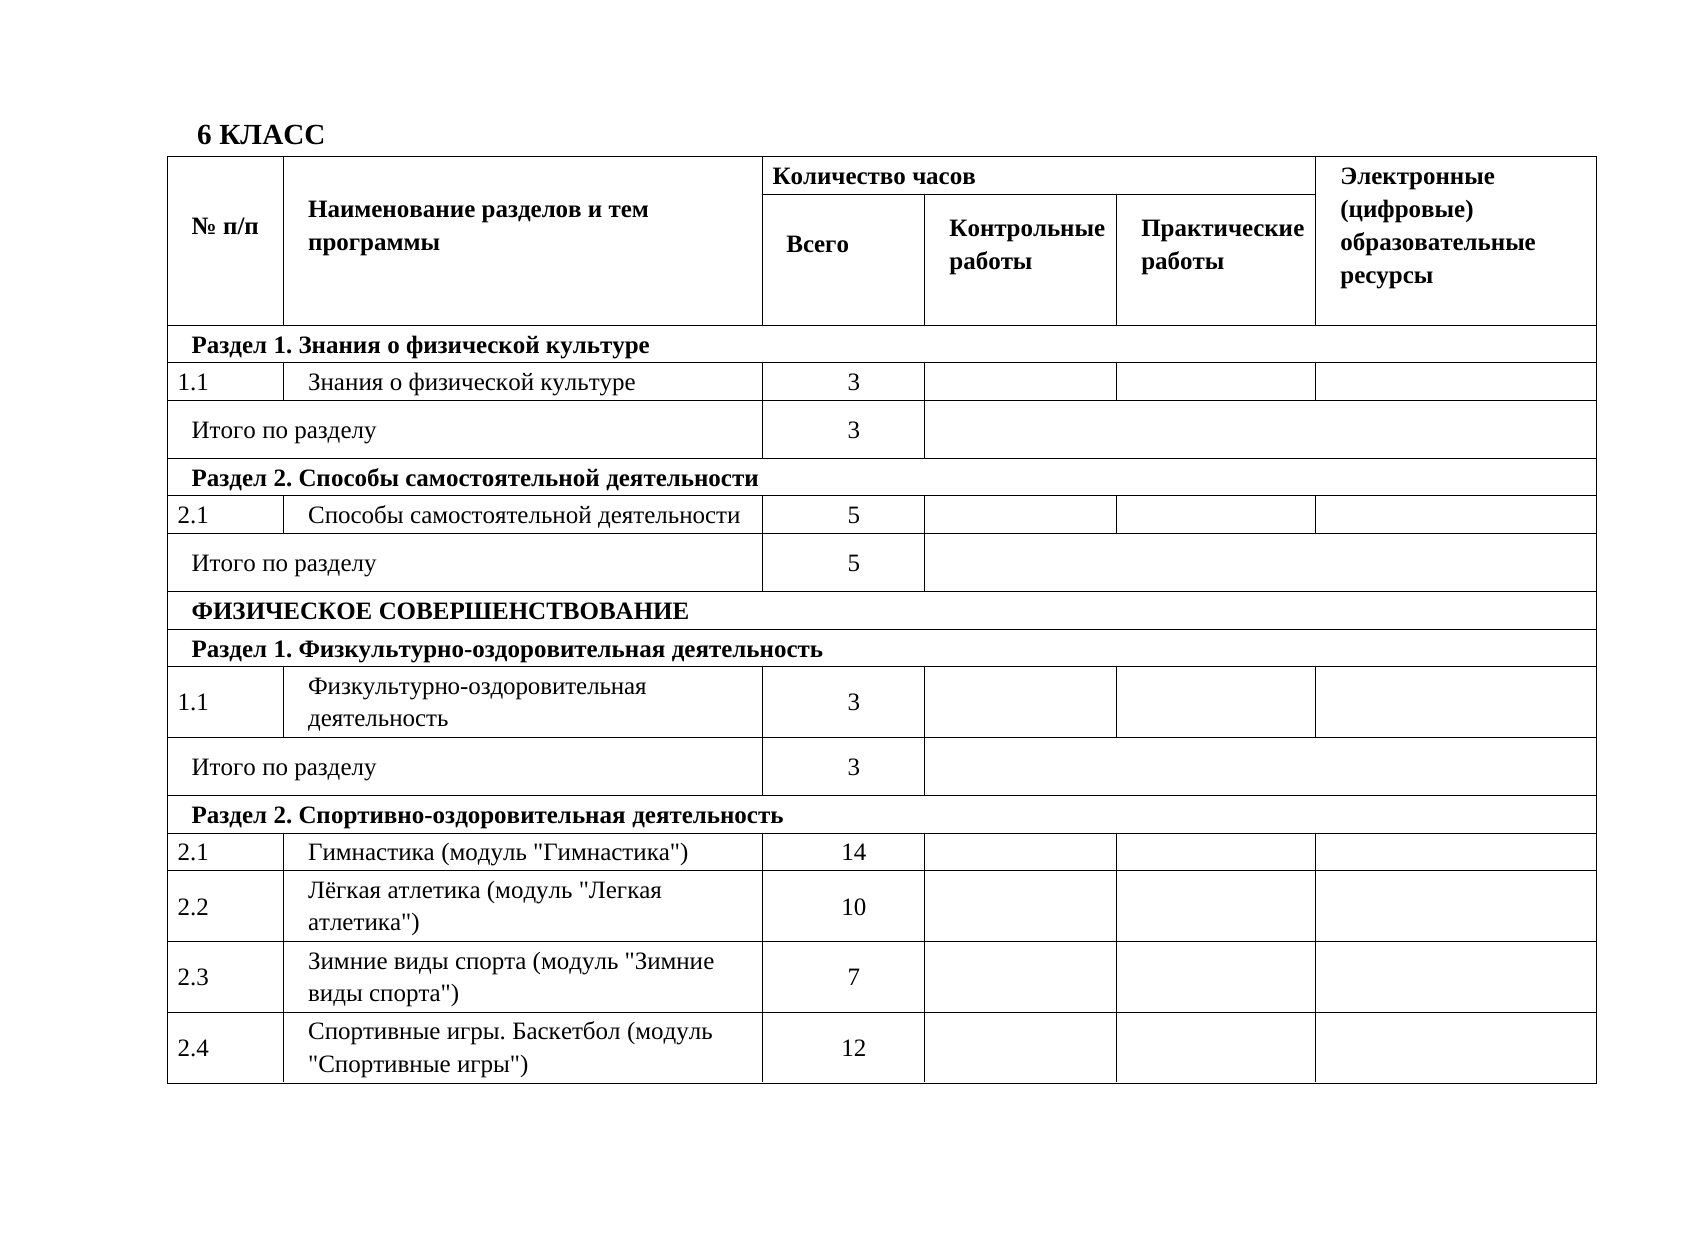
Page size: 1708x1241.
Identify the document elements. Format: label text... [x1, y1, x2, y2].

table_cell Раздел 2. Способы самостоятельной деятельности [168, 459, 1596, 495]
table_cell [925, 534, 1596, 591]
table_cell 7 [763, 942, 924, 1012]
table_cell Раздел 1. Знания о физической культуре [168, 326, 1596, 362]
table_header Наименование разделов и тем программы [284, 157, 762, 324]
table_cell 5 [763, 496, 924, 533]
table_cell Лёгкая атлетика (модуль "Легкая атлетика") [284, 871, 762, 941]
table_cell Раздел 1. Физкультурно-оздоровительная деятельность [168, 630, 1596, 666]
table_cell 14 [763, 834, 924, 870]
table_cell Зимние виды спорта (модуль "Зимние виды спорта") [284, 942, 762, 1012]
table_cell Гимнастика (модуль "Гимнастика") [284, 834, 762, 870]
table_cell [1117, 496, 1315, 533]
table_cell Итого по разделу [168, 738, 762, 795]
table_cell [1316, 667, 1596, 737]
table_cell [925, 1013, 1116, 1082]
table_cell [1316, 871, 1596, 941]
table_cell 2.2 [168, 871, 283, 941]
table_cell 10 [763, 871, 924, 941]
table_cell [1316, 942, 1596, 1012]
table_cell 5 [763, 534, 924, 591]
table_cell Итого по разделу [168, 401, 762, 458]
table_cell [925, 942, 1116, 1012]
table_header Количество часов [763, 157, 1315, 194]
table_cell [1117, 363, 1315, 400]
table_cell [925, 496, 1116, 533]
table_cell Всего [763, 195, 924, 324]
table_cell 3 [763, 401, 924, 458]
table_cell 12 [763, 1013, 924, 1082]
table_cell [1316, 1013, 1596, 1082]
table_cell 3 [763, 667, 924, 737]
table_header № п/п [168, 157, 283, 324]
table_cell [1117, 834, 1315, 870]
table_cell [925, 401, 1596, 458]
table_cell Раздел 2. Спортивно-оздоровительная деятельность [168, 796, 1596, 833]
table_cell [925, 363, 1116, 400]
table_cell 1.1 [168, 363, 283, 400]
table_cell Контрольные работы [925, 195, 1116, 324]
table_cell [1117, 1013, 1315, 1082]
table_cell 2.4 [168, 1013, 283, 1082]
table_cell [1316, 834, 1596, 870]
table_cell [1117, 942, 1315, 1012]
table_cell 1.1 [168, 667, 283, 737]
table_cell Практические работы [1117, 195, 1315, 324]
table_cell [1117, 667, 1315, 737]
table_cell Итого по разделу [168, 534, 762, 591]
table_cell Физкультурно-оздоровительная деятельность [284, 667, 762, 737]
table_cell 2.3 [168, 942, 283, 1012]
table_cell ФИЗИЧЕСКОЕ СОВЕРШЕНСТВОВАНИЕ [168, 592, 1596, 628]
table_cell 3 [763, 363, 924, 400]
table_cell [1316, 496, 1596, 533]
table_cell 2.1 [168, 496, 283, 533]
table_cell [925, 834, 1116, 870]
table_header Электронные (цифровые) образовательные ресурсы [1316, 157, 1596, 324]
table_cell Спортивные игры. Баскетбол (модуль "Спортивные игры") [284, 1013, 762, 1082]
table_cell Способы самостоятельной деятельности [284, 496, 762, 533]
table_cell Знания о физической культуре [284, 363, 762, 400]
table_cell [1117, 871, 1315, 941]
table_cell [925, 738, 1596, 795]
list КЛАСС [197, 117, 1609, 151]
table_cell [925, 871, 1116, 941]
table_cell 2.1 [168, 834, 283, 870]
table_cell 3 [763, 738, 924, 795]
table_cell [1316, 363, 1596, 400]
table_cell [925, 667, 1116, 737]
